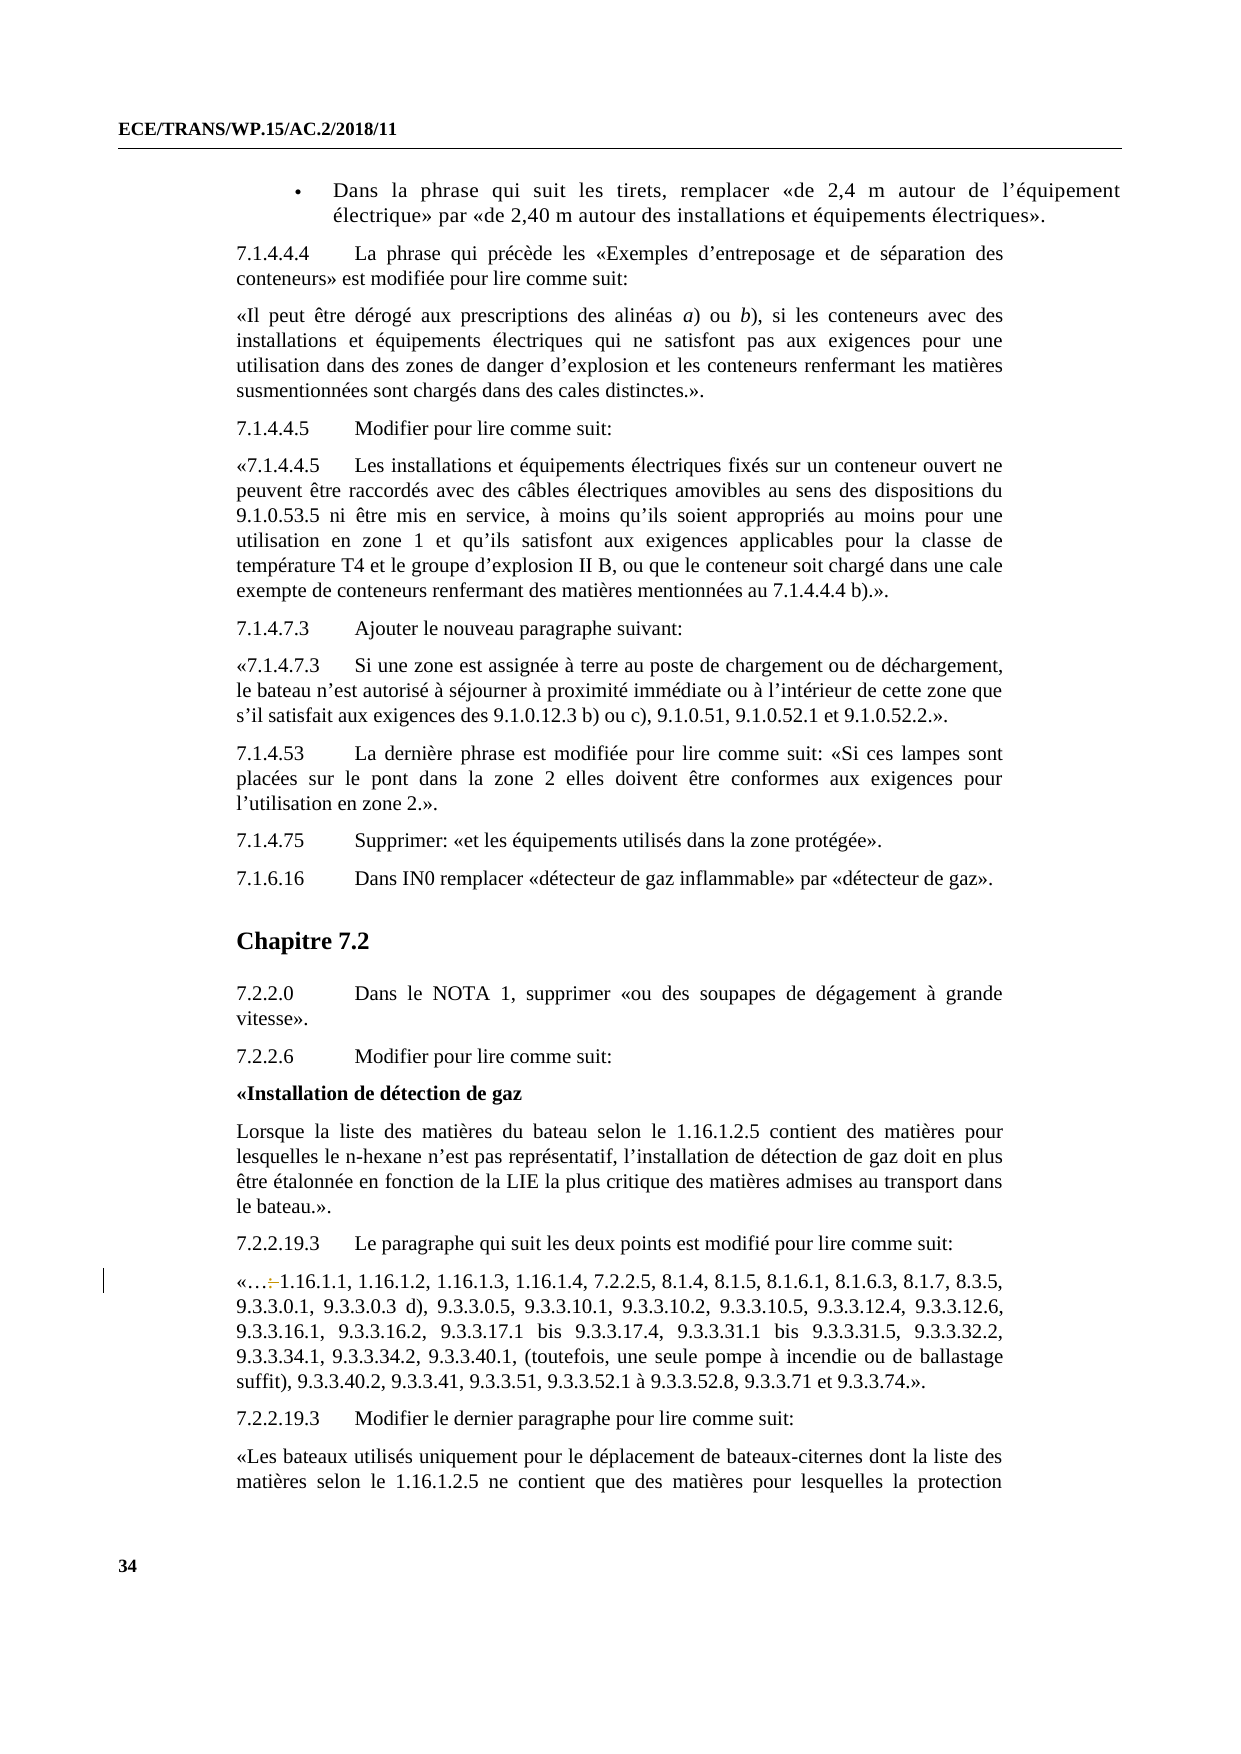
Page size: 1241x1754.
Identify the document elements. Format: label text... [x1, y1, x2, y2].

text «7.1.4.7.3 Si une zone est assignée à terre au poste de chargement ou de déchargement, le bateau n’est autorisé à séjourner à proximité immédiate ou à l’intérieur de cette zone que s’il satisfait aux exigences des 9.1.0.12.3 b) ou c), 9.1.0.51, 9.1.0.52.1 et 9.1.0.52.2.». [236, 652, 1004, 727]
text Dans la phrase qui suit les tirets, remplacer «de 2,4 m autour de l’équipement électrique» par «de 2,40 m autour des installations et équipements électriques». [295, 177, 1122, 227]
text 7.1.6.16 Dans IN0 remplacer «détecteur de gaz inflammable» par «détecteur de gaz». [236, 865, 1004, 890]
text «7.1.4.4.5 Les installations et équipements électriques fixés sur un conteneur ouvert ne peuvent être raccordés avec des câbles électriques amovibles au sens des dispositions du 9.1.0.53.5 ni être mis en service, à moins qu’ils soient appropriés au moins pour une utilisation en zone 1 et qu’ils satisfont aux exigences applicables pour la classe de température T4 et le groupe d’explosion II B, ou que le conteneur soit chargé dans une cale exempte de conteneurs renfermant des matières mentionnées au 7.1.4.4.4 b).». [236, 452, 1004, 602]
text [236, 1443, 1004, 1493]
text 7.2.2.19.3 Modifier le dernier paragraphe pour lire comme suit: [236, 1405, 1004, 1430]
text 7.2.2.0 Dans le NOTA 1, supprimer «ou des soupapes de dégagement à grande vitesse». [236, 980, 1004, 1030]
text 7.2.2.6 Modifier pour lire comme suit: [236, 1043, 1004, 1068]
text 7.1.4.7.3 Ajouter le nouveau paragraphe suivant: [236, 615, 1004, 640]
text «…1.16.1.1, 1.16.1.2, 1.16.1.3, 1.16.1.4, 7.2.2.5, 8.1.4, 8.1.5, 8.1.6.1, 8.1.6.3, 8.1.7, 8.3.5, 9.3.3.0.1, 9.3.3.0.3 d), 9.3.3.0.5, 9.3.3.10.1, 9.3.3.10.2, 9.3.3.10.5, 9.3.3.12.4, 9.3.3.12.6, 9.3.3.16.1, 9.3.3.16.2, 9.3.3.17.1 bis 9.3.3.17.4, 9.3.3.31.1 bis 9.3.3.31.5, 9.3.3.32.2, 9.3.3.34.1, 9.3.3.34.2, 9.3.3.40.1, (toutefois, une seule pompe à incendie ou de ballastage suffit), 9.3.3.40.2, 9.3.3.41, 9.3.3.51, 9.3.3.52.1 à 9.3.3.52.8, 9.3.3.71 et 9.3.3.74.». [236, 1268, 1004, 1393]
text 7.1.4.4.4 La phrase qui précède les «Exemples d’entreposage et de séparation des conteneurs» est modifiée pour lire comme suit: [236, 240, 1004, 290]
text 7.2.2.19.3 Le paragraphe qui suit les deux points est modifié pour lire comme suit: [236, 1230, 1004, 1255]
text «Il peut être dérogé aux prescriptions des alinéas a) ou b), si les conteneurs avec des installations et équipements électriques qui ne satisfont pas aux exigences pour une utilisation dans des zones de danger d’explosion et les conteneurs renfermant les matières susmentionnées sont chargés dans des cales distinctes.». [236, 302, 1004, 402]
text Chapitre 7.2 [118, 927, 1068, 955]
text Lorsque la liste des matières du bateau selon le 1.16.1.2.5 contient des matières pour lesquelles le n-hexane n’est pas représentatif, l’installation de détection de gaz doit en plus être étalonnée en fonction de la LIE la plus critique des matières admises au transport dans le bateau.». [236, 1118, 1004, 1218]
text 7.1.4.75 Supprimer: «et les équipements utilisés dans la zone protégée». [236, 827, 1004, 852]
text 7.1.4.53 La dernière phrase est modifiée pour lire comme suit: «Si ces lampes sont placées sur le pont dans la zone 2 elles doivent être conformes aux exigences pour l’utilisation en zone 2.». [236, 740, 1004, 815]
text 7.1.4.4.5 Modifier pour lire comme suit: [236, 415, 1004, 440]
text «Installation de détection de gaz [236, 1080, 1004, 1105]
